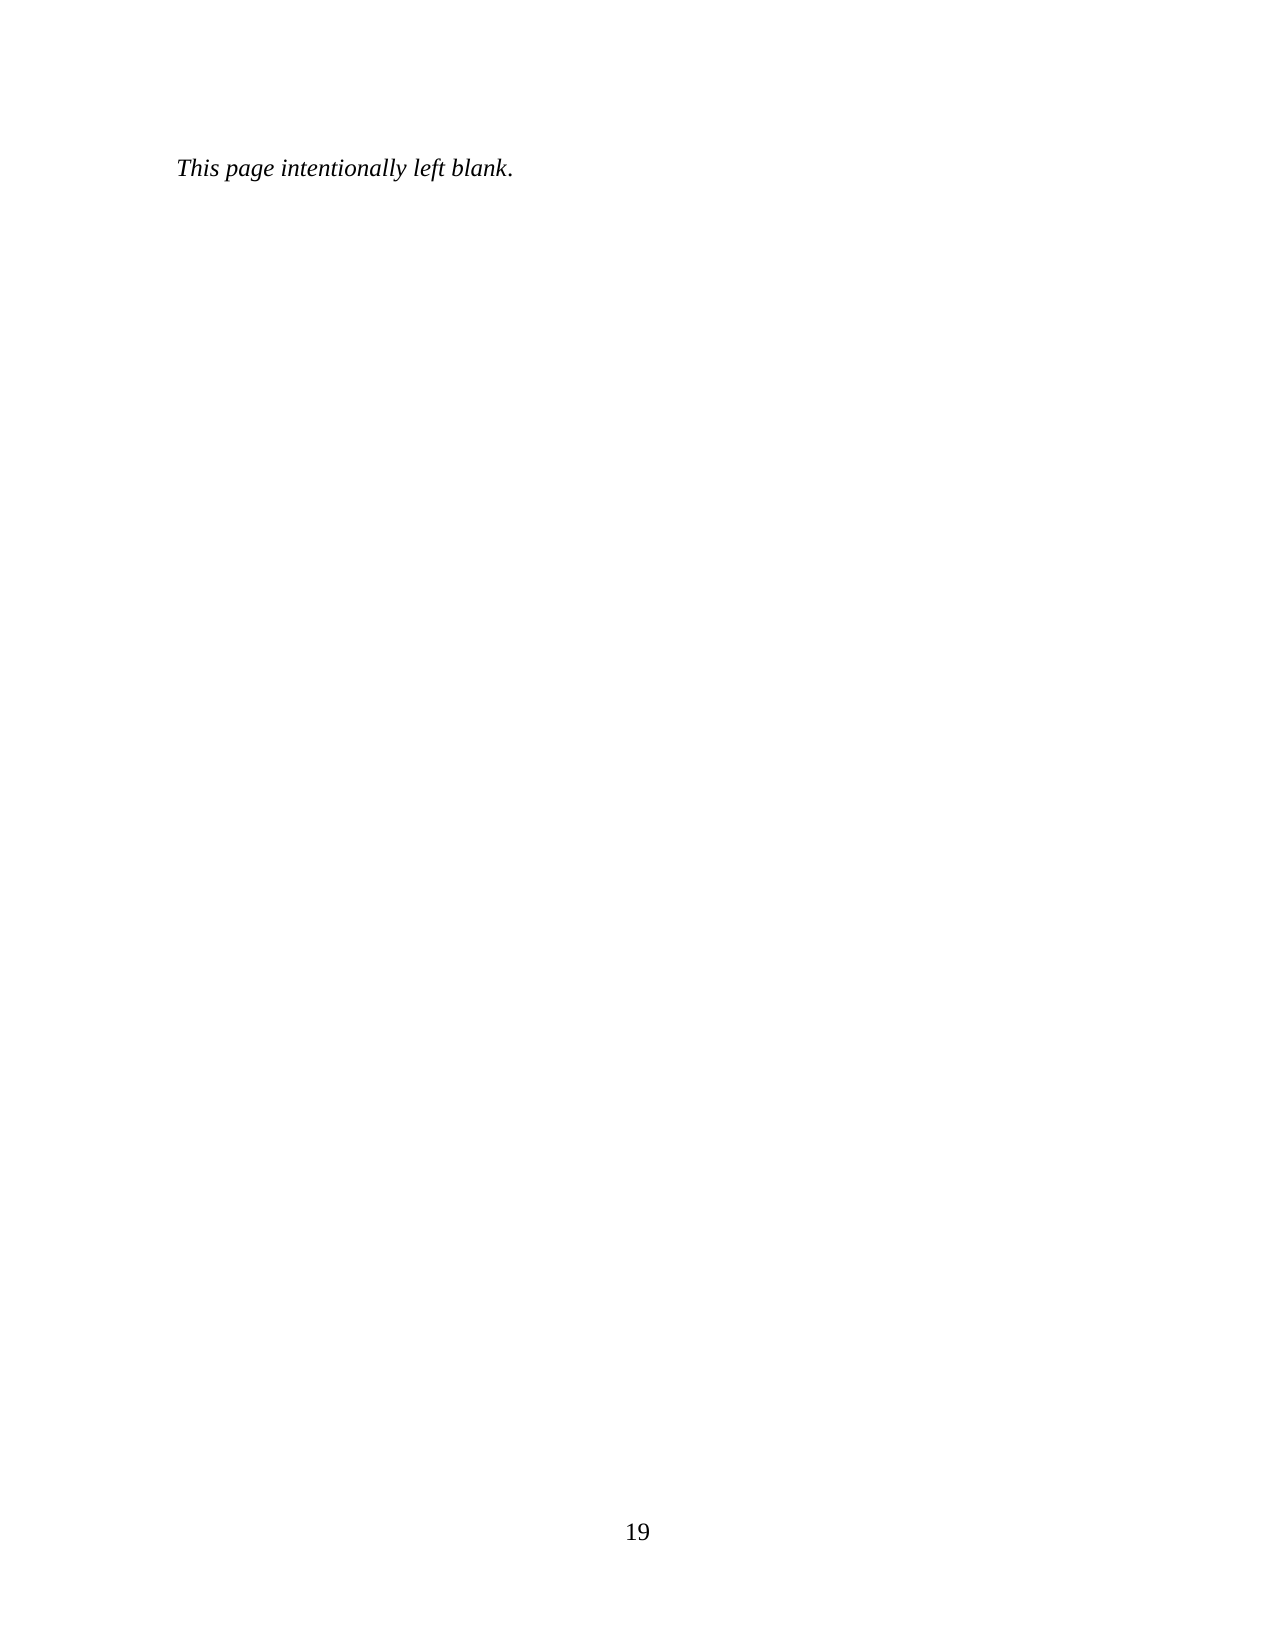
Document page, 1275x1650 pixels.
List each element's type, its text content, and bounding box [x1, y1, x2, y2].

text This page intentionally left blank. [176, 153, 1230, 181]
